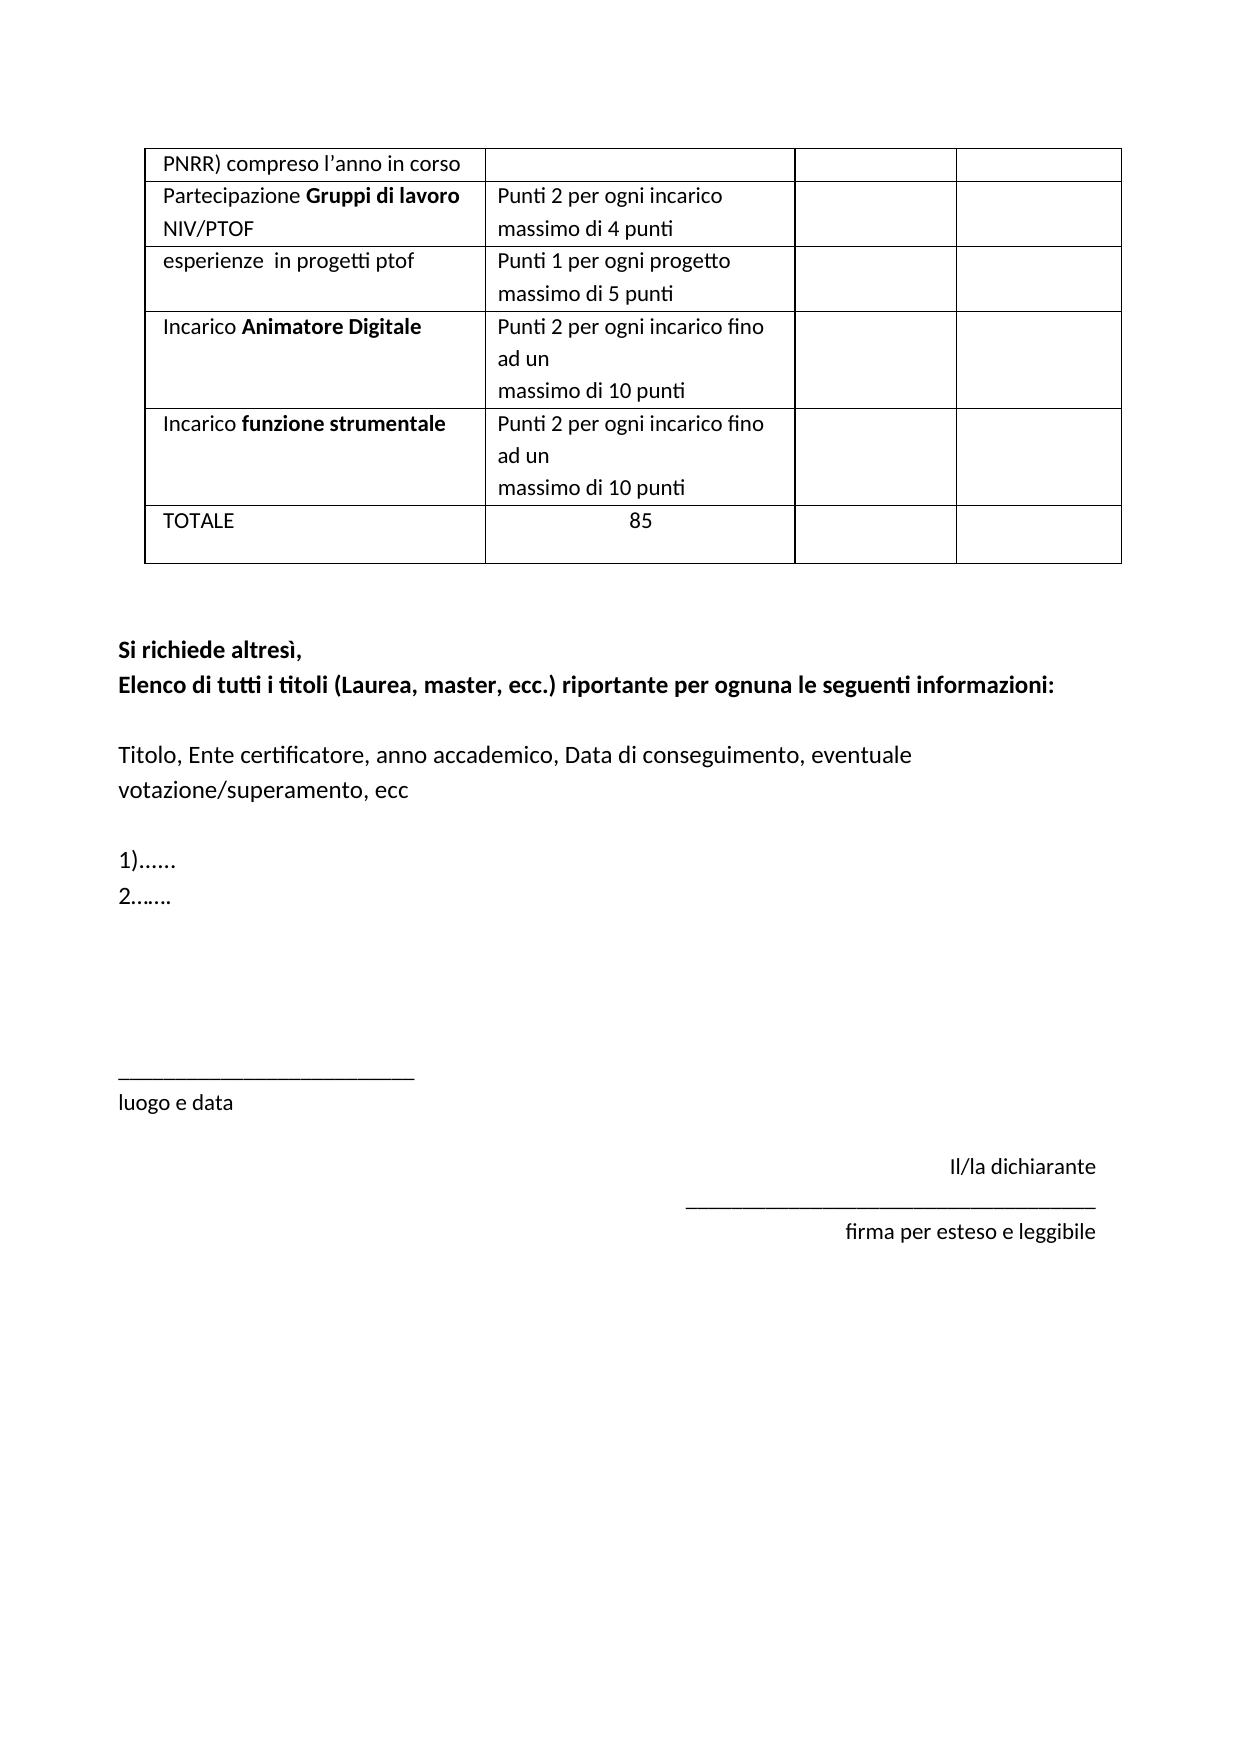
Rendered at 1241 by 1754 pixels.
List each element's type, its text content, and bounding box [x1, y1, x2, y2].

table_cell [957, 312, 1121, 408]
table_cell [796, 409, 956, 505]
text Il/la dichiarante [118, 1152, 1096, 1180]
table_cell esperienze in progetti ptof [146, 247, 485, 311]
table_cell Partecipazione Gruppi di lavoro NIV/PTOF [146, 182, 485, 246]
table_cell 85 [486, 506, 794, 563]
table_cell Punti 2 per ogni incarico fino ad un massimo di 10 punti [486, 312, 794, 408]
text firma per esteso e leggibile [118, 1217, 1096, 1245]
table_cell [796, 312, 956, 408]
text __________________________ [118, 1055, 1096, 1083]
table_cell [796, 506, 956, 563]
table_cell [796, 149, 956, 181]
table_cell Punti 1 per ogni progetto massimo di 5 punti [486, 247, 794, 311]
table_cell [796, 182, 956, 246]
text Elenco di tutti i titoli (Laurea, master, ecc.) riportante per ognuna le seguenti informazioni: [118, 669, 1096, 700]
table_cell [486, 149, 794, 181]
text 2……. [118, 880, 1096, 910]
text Si richiede altresì, [118, 634, 1096, 665]
table_cell Incarico Animatore Digitale [146, 312, 485, 408]
text 1)...... [118, 845, 1096, 875]
text ____________________________________ [118, 1184, 1096, 1212]
table_cell Punti 2 per ogni incarico fino ad un massimo di 10 punti [486, 409, 794, 505]
table_cell Incarico funzione strumentale [146, 409, 485, 505]
text luogo e data [118, 1088, 1096, 1116]
table_cell [796, 247, 956, 311]
table_cell [957, 247, 1121, 311]
table_cell TOTALE [146, 506, 485, 563]
table_cell Punti 2 per ogni incarico massimo di 4 punti [486, 182, 794, 246]
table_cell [146, 149, 485, 181]
table_cell [957, 506, 1121, 563]
text Titolo, Ente certificatore, anno accademico, Data di conseguimento, eventuale votazione/superamento, ecc [118, 739, 1096, 805]
table_cell [957, 182, 1121, 246]
table_cell [957, 409, 1121, 505]
table_cell [957, 149, 1121, 181]
